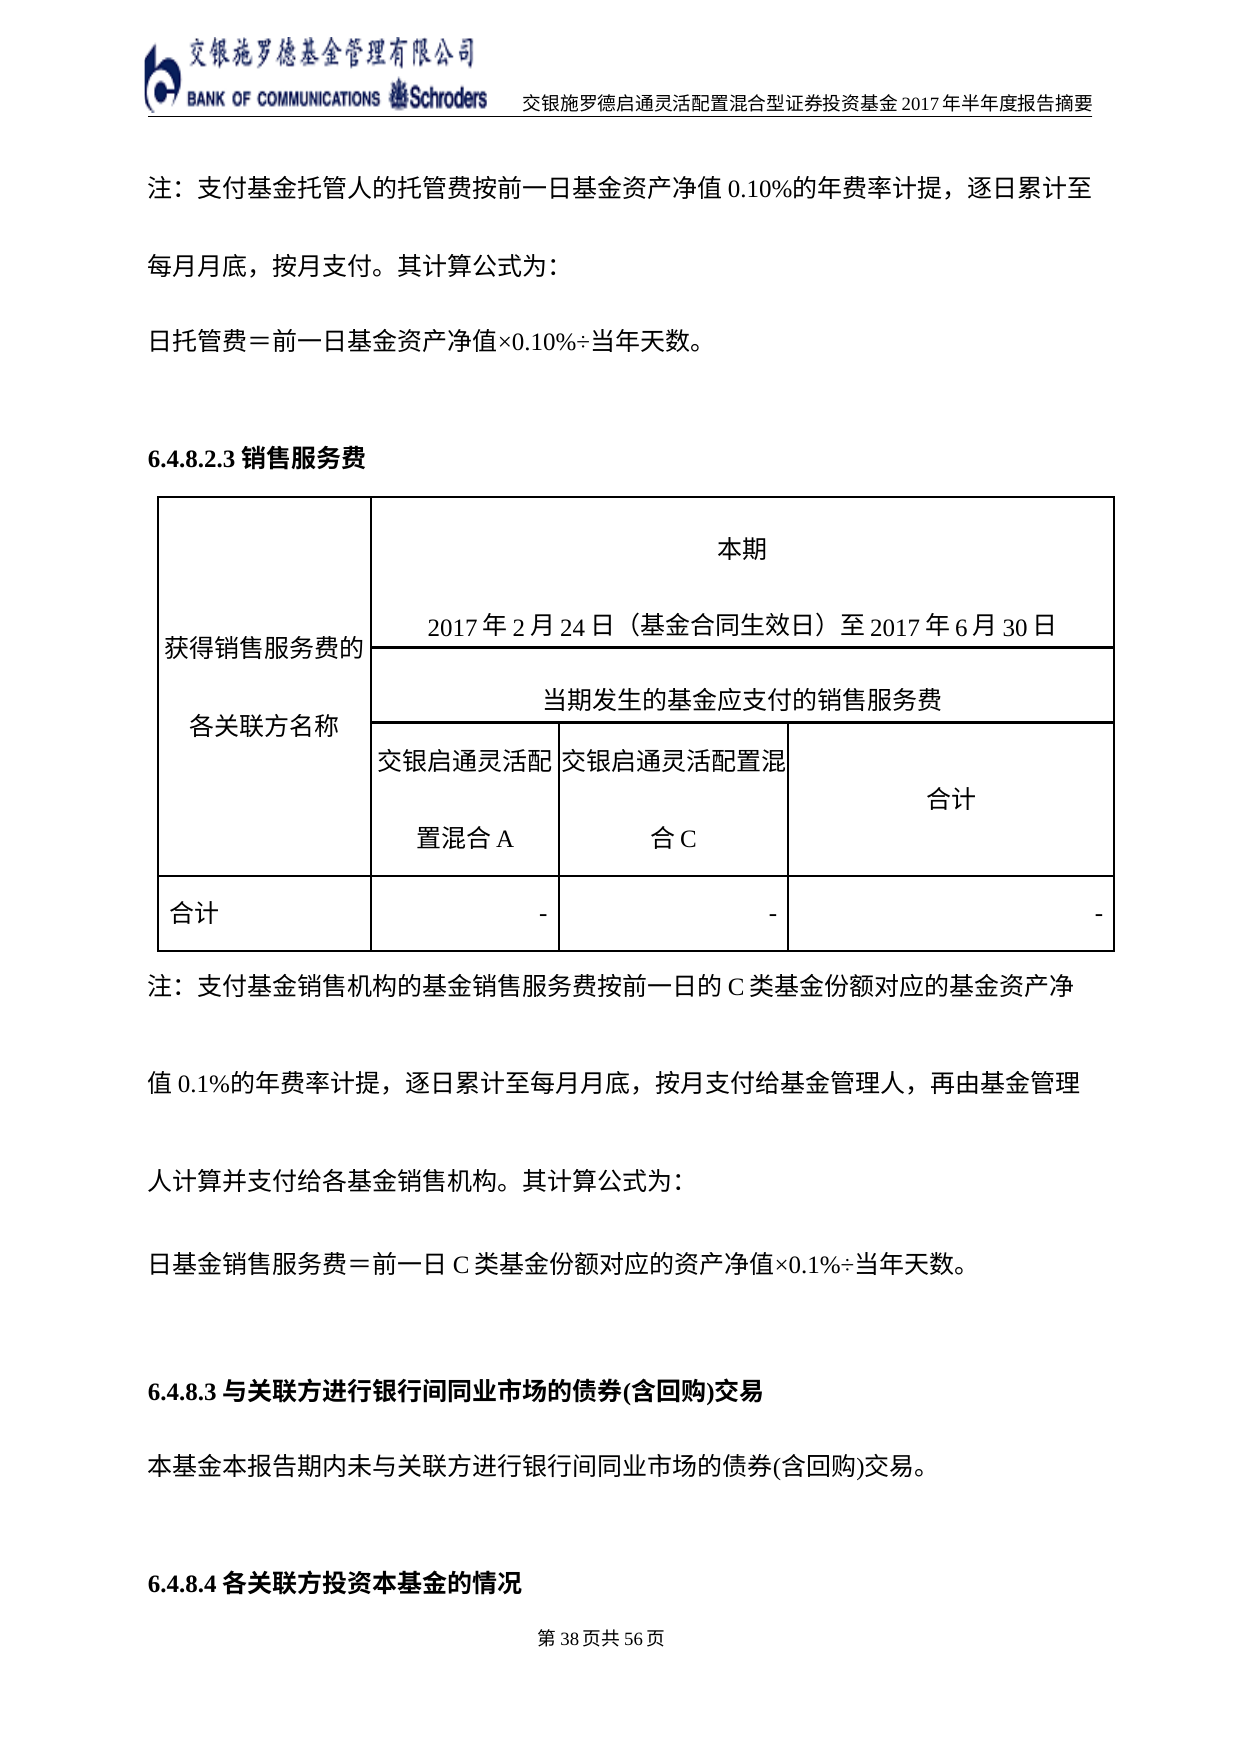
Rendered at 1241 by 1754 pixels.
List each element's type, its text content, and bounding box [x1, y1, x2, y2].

text 6.4.8.2.3 销售服务费 [148, 424, 1092, 489]
table_cell - [560, 877, 787, 949]
table_cell 当期发生的基金应支付的销售服务费 [372, 649, 1113, 721]
text 6.4.8.3 与关联方进行银行间同业市场的债券(含回购)交易 [148, 1357, 1092, 1422]
table_cell - [372, 877, 558, 949]
text 6.4.8.4 各关联方投资本基金的情况 [148, 1549, 1092, 1614]
table_header 获得销售服务费的各关联方名称 [159, 498, 370, 874]
table_cell 交银启通灵活配置混合A [372, 724, 558, 874]
table_cell 合计 [789, 724, 1113, 874]
text 注：支付基金销售机构的基金销售服务费按前一日的C类基金份额对应的基金资产净值0.1%的年费率计提，逐日累计至每月月底，按月支付给基金管理人，再由基金管理人计算并支付给各基金销售机构。其计算公式为： [148, 952, 1092, 1212]
text 注：支付基金托管人的托管费按前一日基金资产净值0.10%的年费率计提，逐日累计至每月月底，按月支付。其计算公式为： [148, 154, 1092, 297]
table_cell 合计 [159, 877, 370, 949]
text 日基金销售服务费＝前一日C类基金份额对应的资产净值×0.1%÷当年天数。 [148, 1230, 1092, 1295]
text 本基金本报告期内未与关联方进行银行间同业市场的债券(含回购)交易。 [148, 1432, 1092, 1497]
text 日托管费＝前一日基金资产净值×0.10%÷当年天数。 [148, 307, 1092, 372]
picture [144, 37, 487, 113]
table_header 本期 2017年2月24日（基金合同生效日）至2017年6月30日 [372, 498, 1113, 646]
table_cell 交银启通灵活配置混合C [560, 724, 787, 874]
table_cell - [789, 877, 1113, 949]
